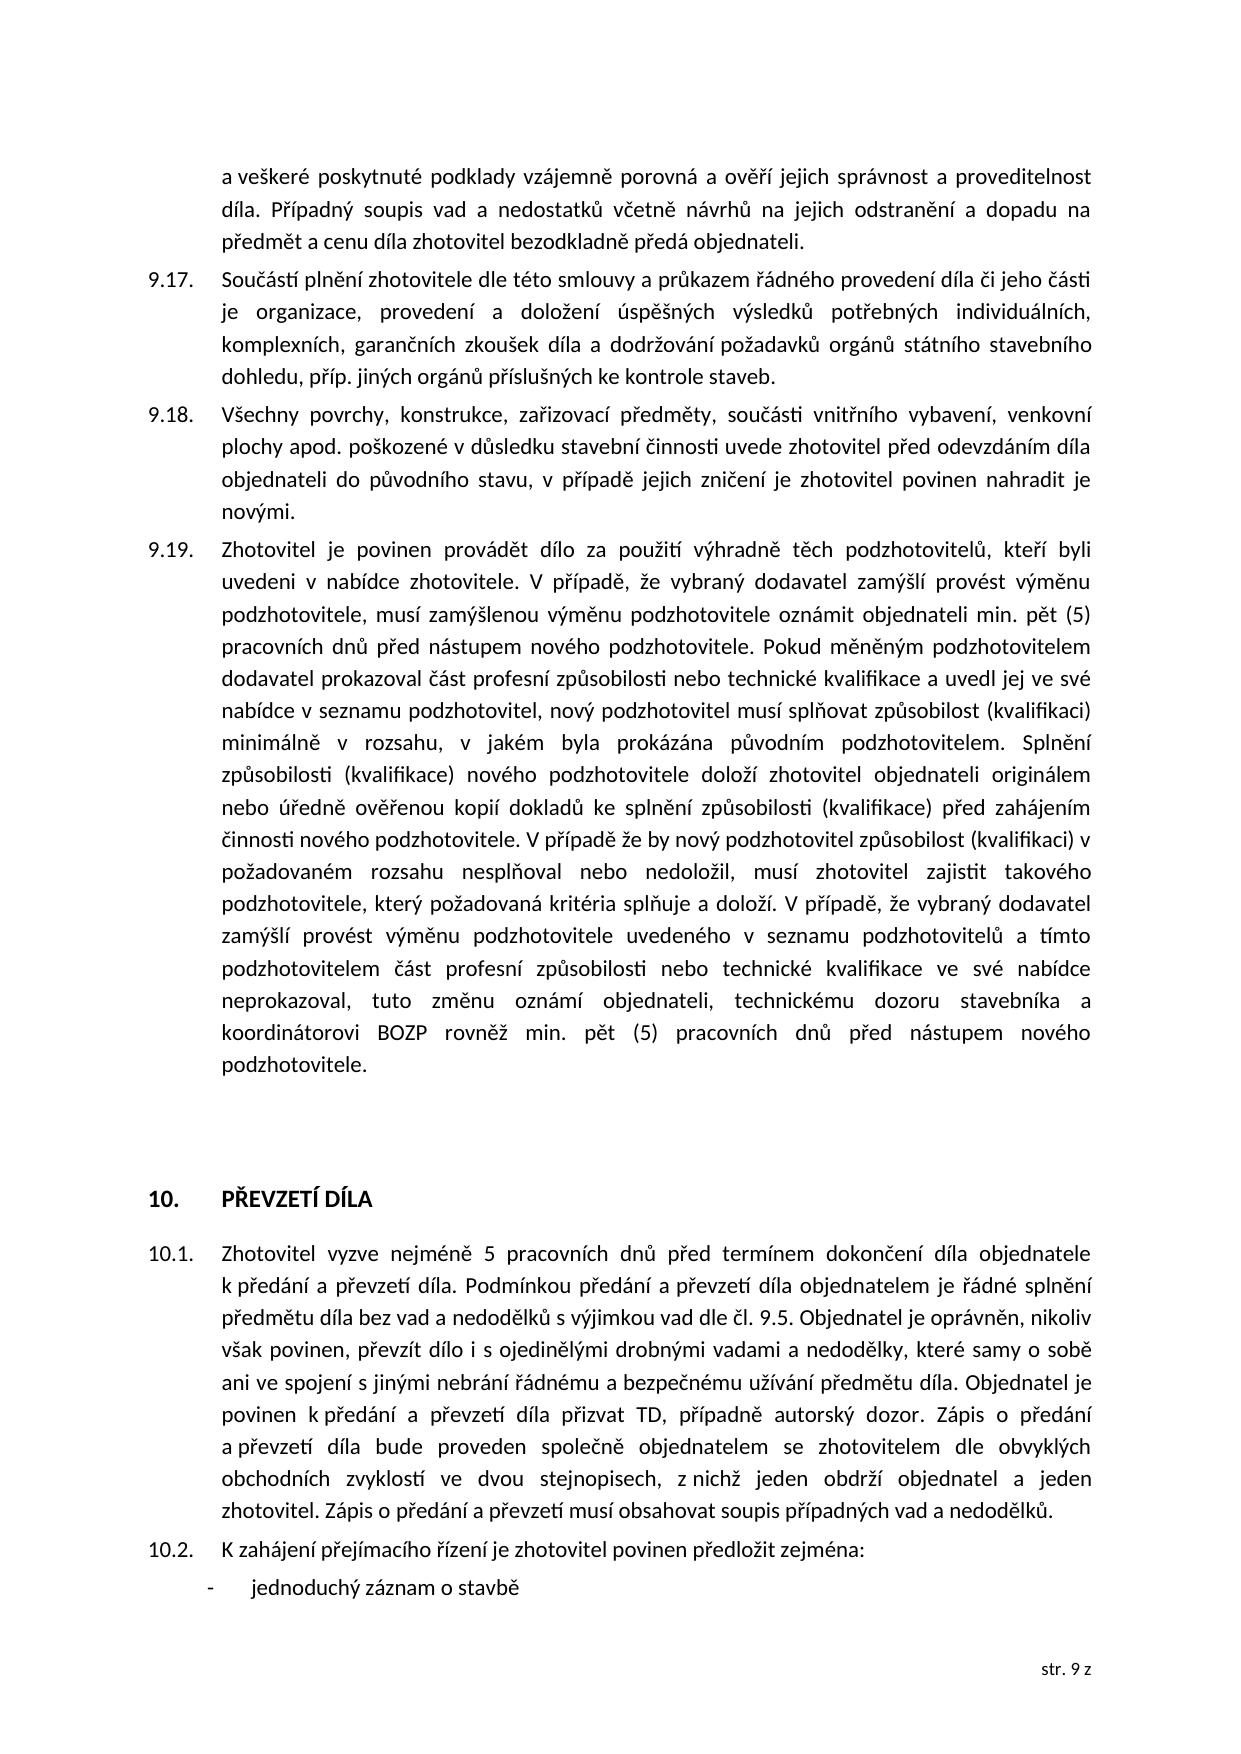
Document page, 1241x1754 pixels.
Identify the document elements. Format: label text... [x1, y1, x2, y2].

text Součástí plnění zhotovitele dle této smlouvy a průkazem řádného provedení díla či jeho části je organizace, provedení a doložení úspěšných výsledků potřebných individuálních, komplexních, garančních zkoušek díla a dodržování požadavků orgánů státního stavebního dohledu, příp. jiných orgánů příslušných ke kontrole staveb. [148, 265, 1093, 390]
text jednoduchý záznam o stavbě [207, 1573, 1093, 1601]
text Zhotovitel je povinen provádět dílo za použití výhradně těch podzhotovitelů, kteří byli uvedeni v nabídce zhotovitele. V případě, že vybraný dodavatel zamýšlí provést výměnu podzhotovitele, musí zamýšlenou výměnu podzhotovitele oznámit objednateli min. pět (5) pracovních dnů před nástupem nového podzhotovitele. Pokud měněným podzhotovitelem dodavatel prokazoval část profesní způsobilosti nebo technické kvalifikace a uvedl jej ve své nabídce v seznamu podzhotovitel, nový podzhotovitel musí splňovat způsobilost (kvalifikaci) minimálně v rozsahu, v jakém byla prokázána původním podzhotovitelem. Splnění způsobilosti (kvalifikace) nového podzhotovitele doloží zhotovitel objednateli originálem nebo úředně ověřenou kopií dokladů ke splnění způsobilosti (kvalifikace) před zahájením činnosti nového podzhotovitele. V případě že by nový podzhotovitel způsobilost (kvalifikaci) v požadovaném rozsahu nesplňoval nebo nedoložil, musí zhotovitel zajistit takového podzhotovitele, který požadovaná kritéria splňuje a doloží. V případě, že vybraný dodavatel zamýšlí provést výměnu podzhotovitele uvedeného v seznamu podzhotovitelů a tímto podzhotovitelem část profesní způsobilosti nebo technické kvalifikace ve své nabídce neprokazoval, tuto změnu oznámí objednateli, technickému dozoru stavebníka a koordinátorovi BOZP rovněž min. pět (5) pracovních dnů před nástupem nového podzhotovitele. [148, 535, 1093, 1078]
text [148, 162, 1093, 255]
text Zhotovitel vyzve nejméně 5 pracovních dnů před termínem dokončení díla objednatele k předání a převzetí díla. Podmínkou předání a převzetí díla objednatelem je řádné splnění předmětu díla bez vad a nedodělků s výjimkou vad dle čl. 9.5. Objednatel je oprávněn, nikoliv však povinen, převzít dílo i s ojedinělými drobnými vadami a nedodělky, které samy o sobě ani ve spojení s jinými nebrání řádnému a bezpečnému užívání předmětu díla. Objednatel je povinen k předání a převzetí díla přizvat TD, případně autorský dozor. Zápis o předání a převzetí díla bude proveden společně objednatelem se zhotovitelem dle obvyklých obchodních zvyklostí ve dvou stejnopisech, z nichž jeden obdrží objednatel a jeden zhotovitel. Zápis o předání a převzetí musí obsahovat soupis případných vad a nedodělků. [148, 1239, 1093, 1524]
text Všechny povrchy, konstrukce, zařizovací předměty, součásti vnitřního vybavení, venkovní plochy apod. poškozené v důsledku stavební činnosti uvede zhotovitel před odevzdáním díla objednateli do původního stavu, v případě jejich zničení je zhotovitel povinen nahradit je novými. [148, 400, 1093, 525]
subtitle Převzetí díla [148, 1183, 1093, 1214]
text K zahájení přejímacího řízení je zhotovitel povinen předložit zejména: [148, 1535, 1093, 1563]
